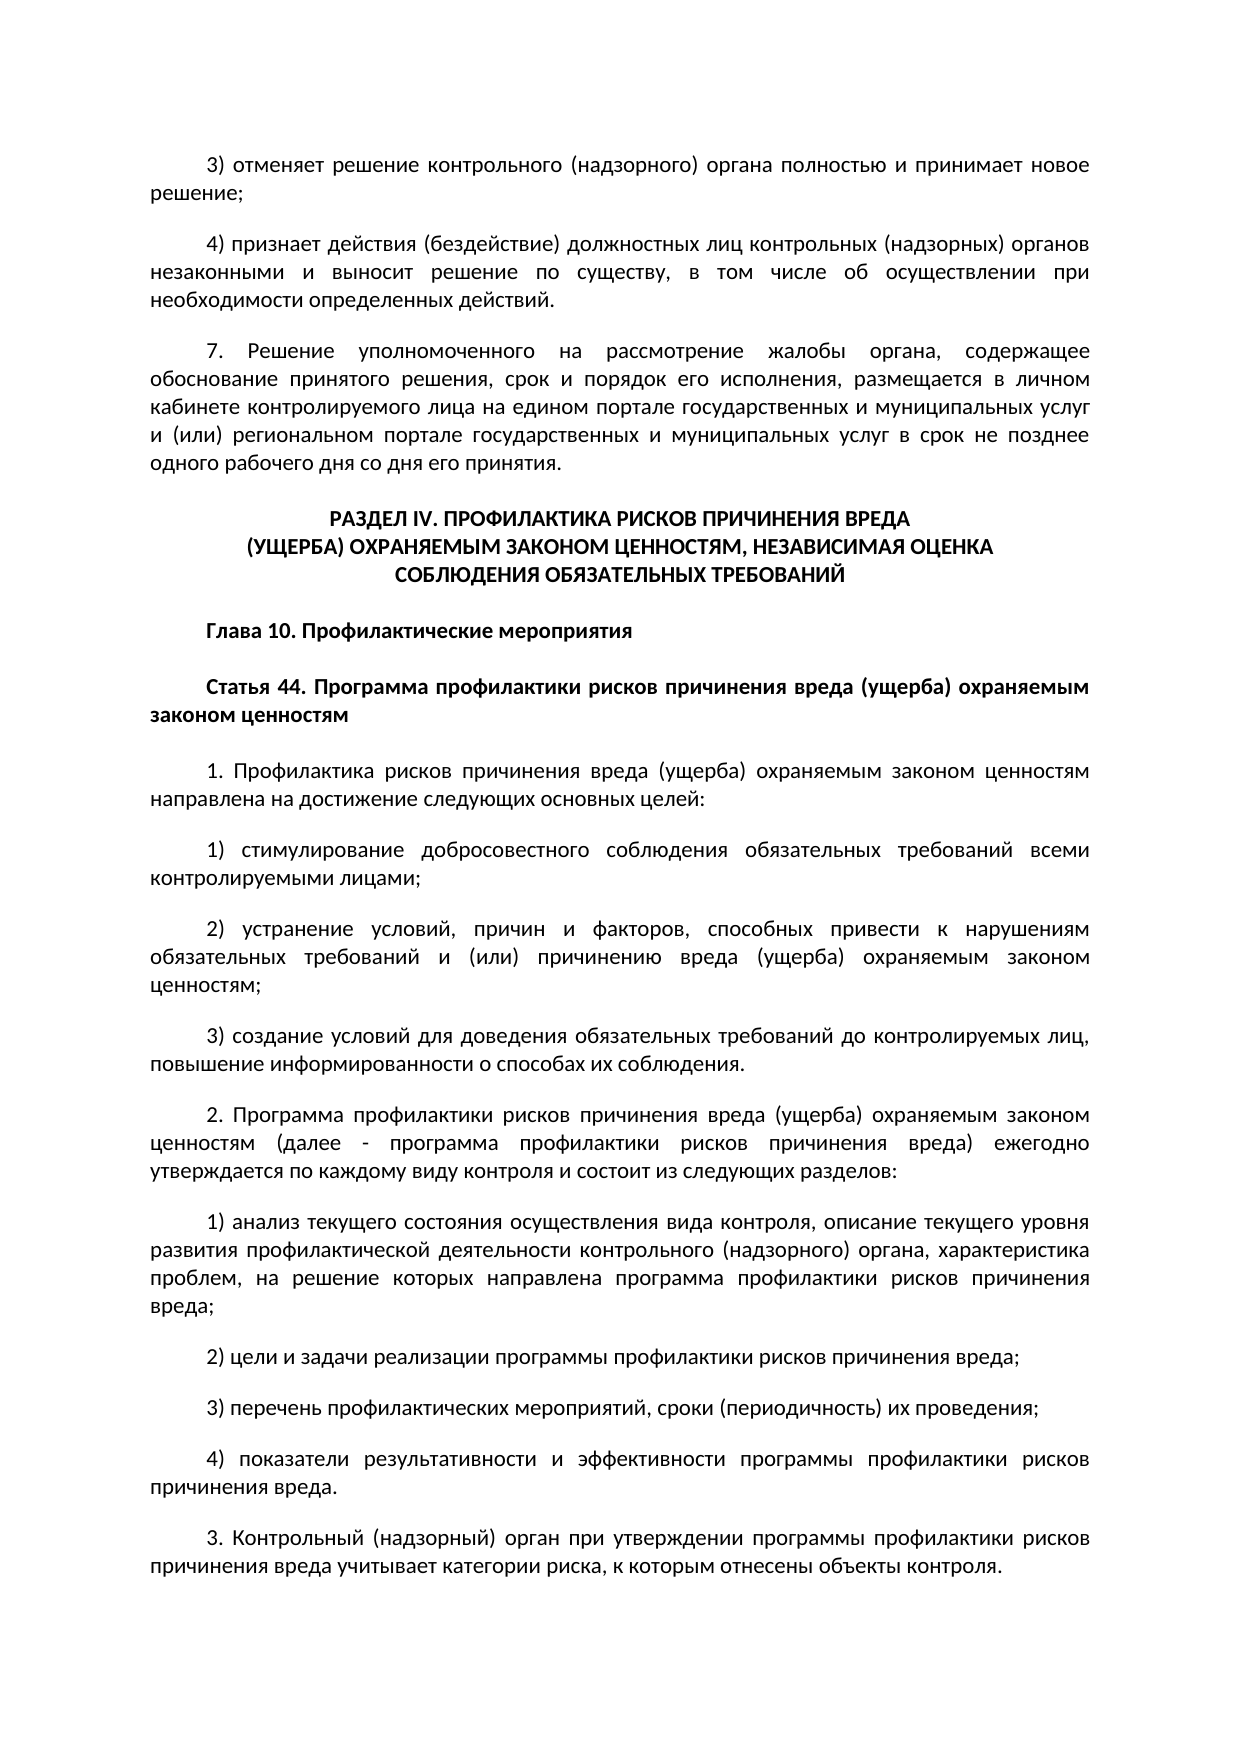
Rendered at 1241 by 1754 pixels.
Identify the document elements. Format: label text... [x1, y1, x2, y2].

text 3) создание условий для доведения обязательных требований до контролируемых лиц, повышение информированности о способах их соблюдения. [150, 1021, 1090, 1077]
text 2. Программа профилактики рисков причинения вреда (ущерба) охраняемым законом ценностям (далее - программа профилактики рисков причинения вреда) ежегодно утверждается по каждому виду контроля и состоит из следующих разделов: [150, 1100, 1090, 1184]
title Статья 44. Программа профилактики рисков причинения вреда (ущерба) охраняемым законом ценностям [150, 672, 1090, 728]
text 4) показатели результативности и эффективности программы профилактики рисков причинения вреда. [150, 1444, 1090, 1500]
text 1. Профилактика рисков причинения вреда (ущерба) охраняемым законом ценностям направлена на достижение следующих основных целей: [150, 756, 1090, 812]
text 3. Контрольный (надзорный) орган при утверждении программы профилактики рисков причинения вреда учитывает категории риска, к которым отнесены объекты контроля. [150, 1523, 1090, 1579]
text 2) устранение условий, причин и факторов, способных привести к нарушениям обязательных требований и (или) причинению вреда (ущерба) охраняемым законом ценностям; [150, 914, 1090, 998]
title (УЩЕРБА) ОХРАНЯЕМЫМ ЗАКОНОМ ЦЕННОСТЯМ, НЕЗАВИСИМАЯ ОЦЕНКА [150, 532, 1090, 560]
text 4) признает действия (бездействие) должностных лиц контрольных (надзорных) органов незаконными и выносит решение по существу, в том числе об осуществлении при необходимости определенных действий. [150, 229, 1090, 313]
title Глава 10. Профилактические мероприятия [150, 616, 1090, 644]
text 7. Решение уполномоченного на рассмотрение жалобы органа, содержащее обоснование принятого решения, срок и порядок его исполнения, размещается в личном кабинете контролируемого лица на едином портале государственных и муниципальных услуг и (или) региональном портале государственных и муниципальных услуг в срок не позднее одного рабочего дня со дня его принятия. [150, 336, 1090, 476]
text 3) перечень профилактических мероприятий, сроки (периодичность) их проведения; [150, 1393, 1090, 1421]
text 2) цели и задачи реализации программы профилактики рисков причинения вреда; [150, 1342, 1090, 1370]
text 1) анализ текущего состояния осуществления вида контроля, описание текущего уровня развития профилактической деятельности контрольного (надзорного) органа, характеристика проблем, на решение которых направлена программа профилактики рисков причинения вреда; [150, 1207, 1090, 1319]
title РАЗДЕЛ IV. ПРОФИЛАКТИКА РИСКОВ ПРИЧИНЕНИЯ ВРЕДА [150, 504, 1090, 532]
text 1) стимулирование добросовестного соблюдения обязательных требований всеми контролируемыми лицами; [150, 835, 1090, 891]
text 3) отменяет решение контрольного (надзорного) органа полностью и принимает новое решение; [150, 150, 1090, 206]
title СОБЛЮДЕНИЯ ОБЯЗАТЕЛЬНЫХ ТРЕБОВАНИЙ [150, 560, 1090, 588]
